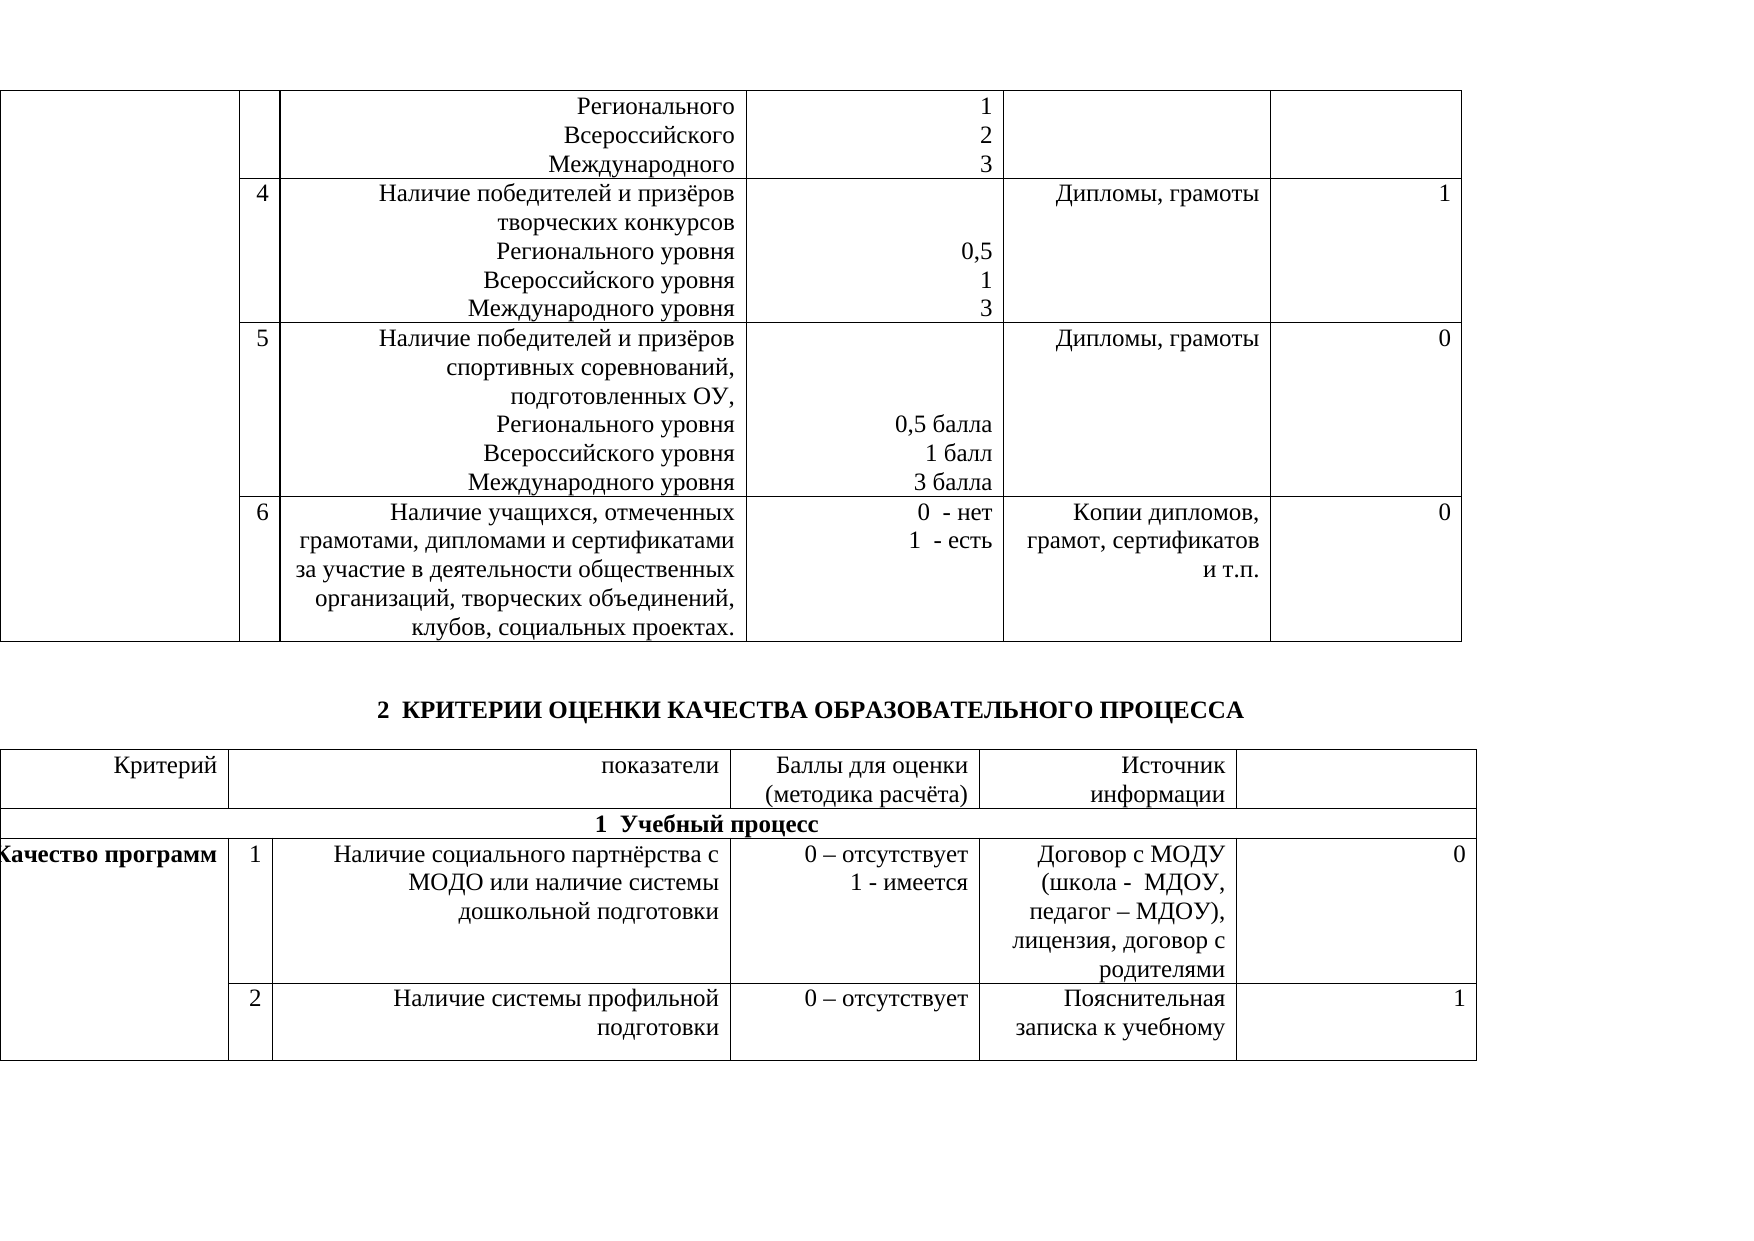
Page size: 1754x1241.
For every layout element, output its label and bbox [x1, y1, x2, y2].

table_cell [0, 89, 1687, 1063]
